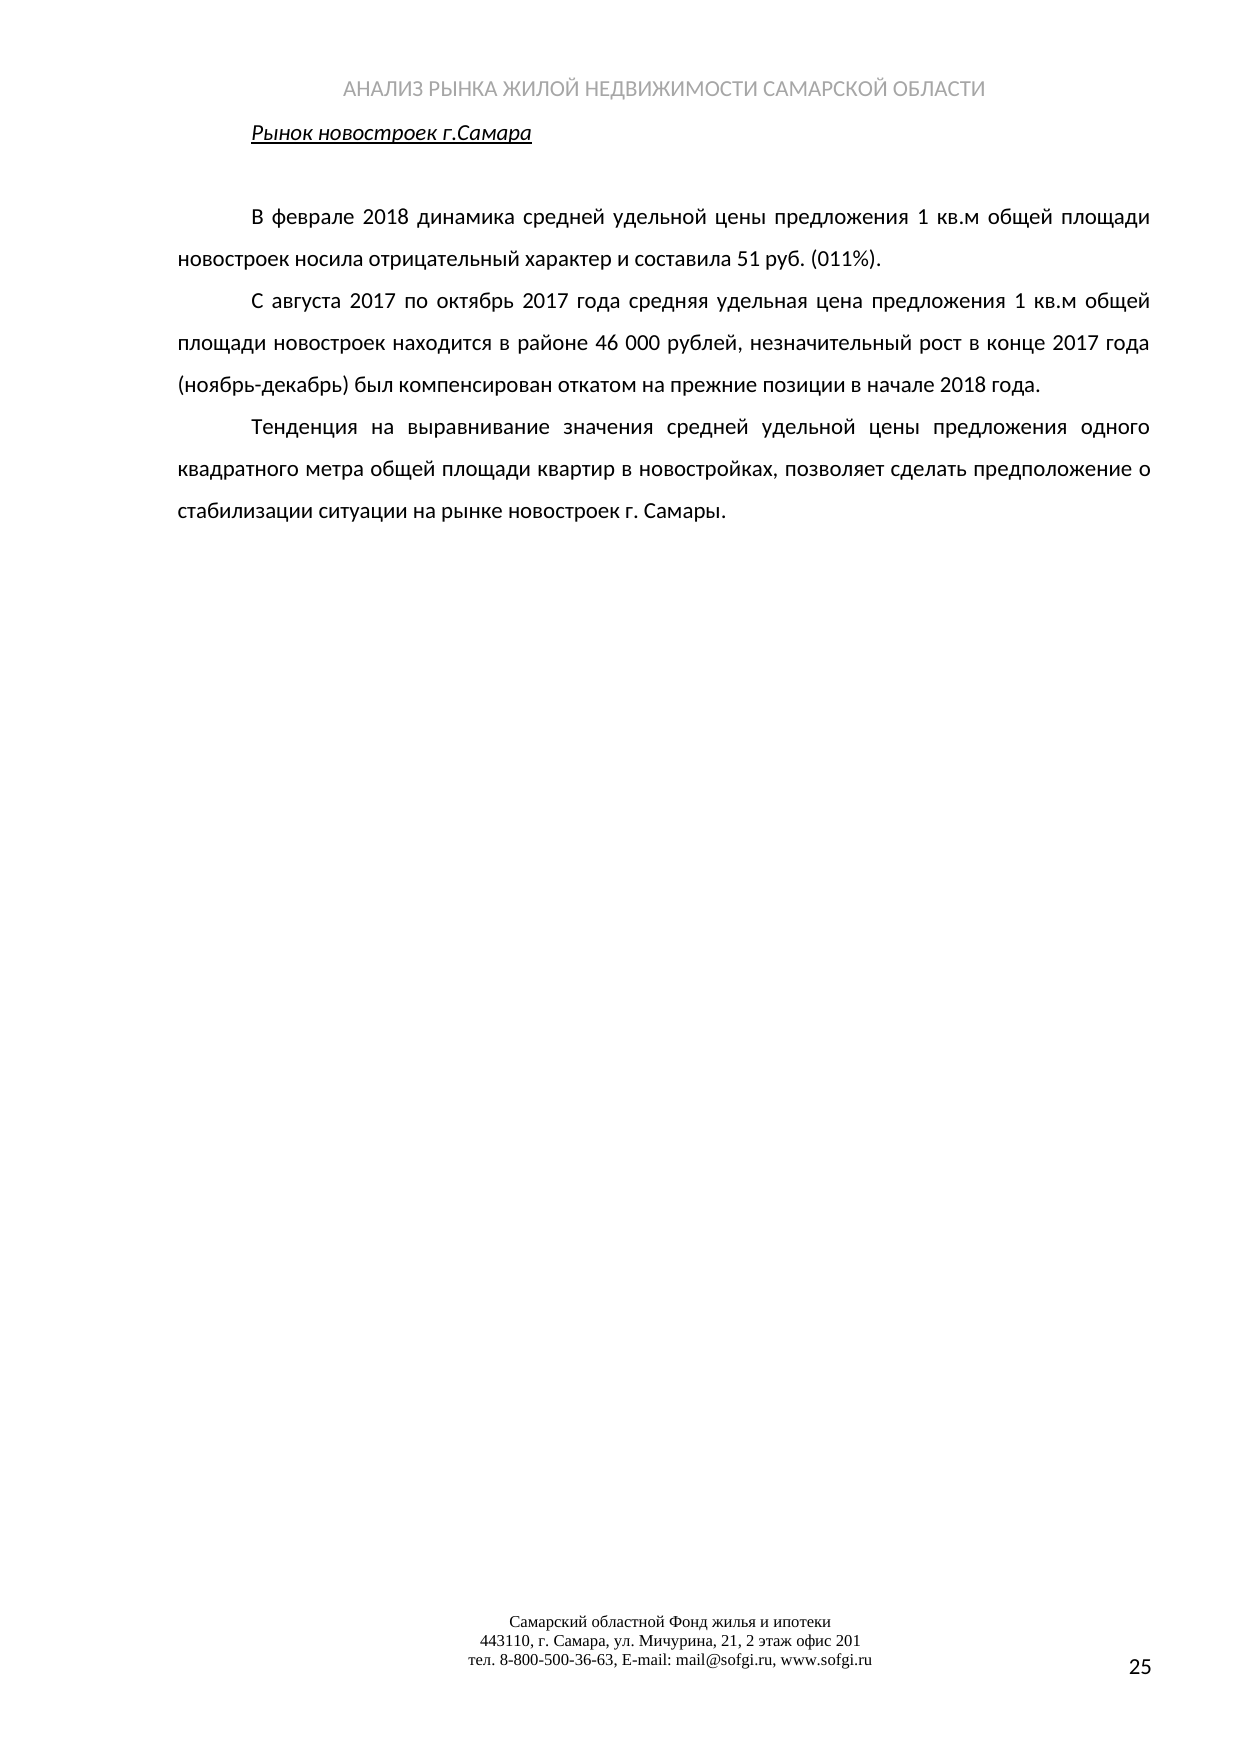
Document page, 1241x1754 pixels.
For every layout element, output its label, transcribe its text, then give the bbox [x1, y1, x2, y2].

text Тенденция на выравнивание значения средней удельной цены предложения одного квадратного метра общей площади квартир в новостройках, позволяет сделать предположение о стабилизации ситуации на рынке новостроек г. Самары. [177, 412, 1152, 524]
text В феврале 2018 динамика средней удельной цены предложения 1 кв.м общей площади новостроек носила отрицательный характер и составила 51 руб. (011%). [177, 202, 1152, 272]
text С августа 2017 по октябрь 2017 года средняя удельная цена предложения 1 кв.м общей площади новостроек находится в районе 46 000 рублей, незначительный рост в конце 2017 года (ноябрь-декабрь) был компенсирован откатом на прежние позиции в начале 2018 года. [177, 286, 1152, 398]
text Рынок новостроек г.Самара [177, 118, 1152, 146]
